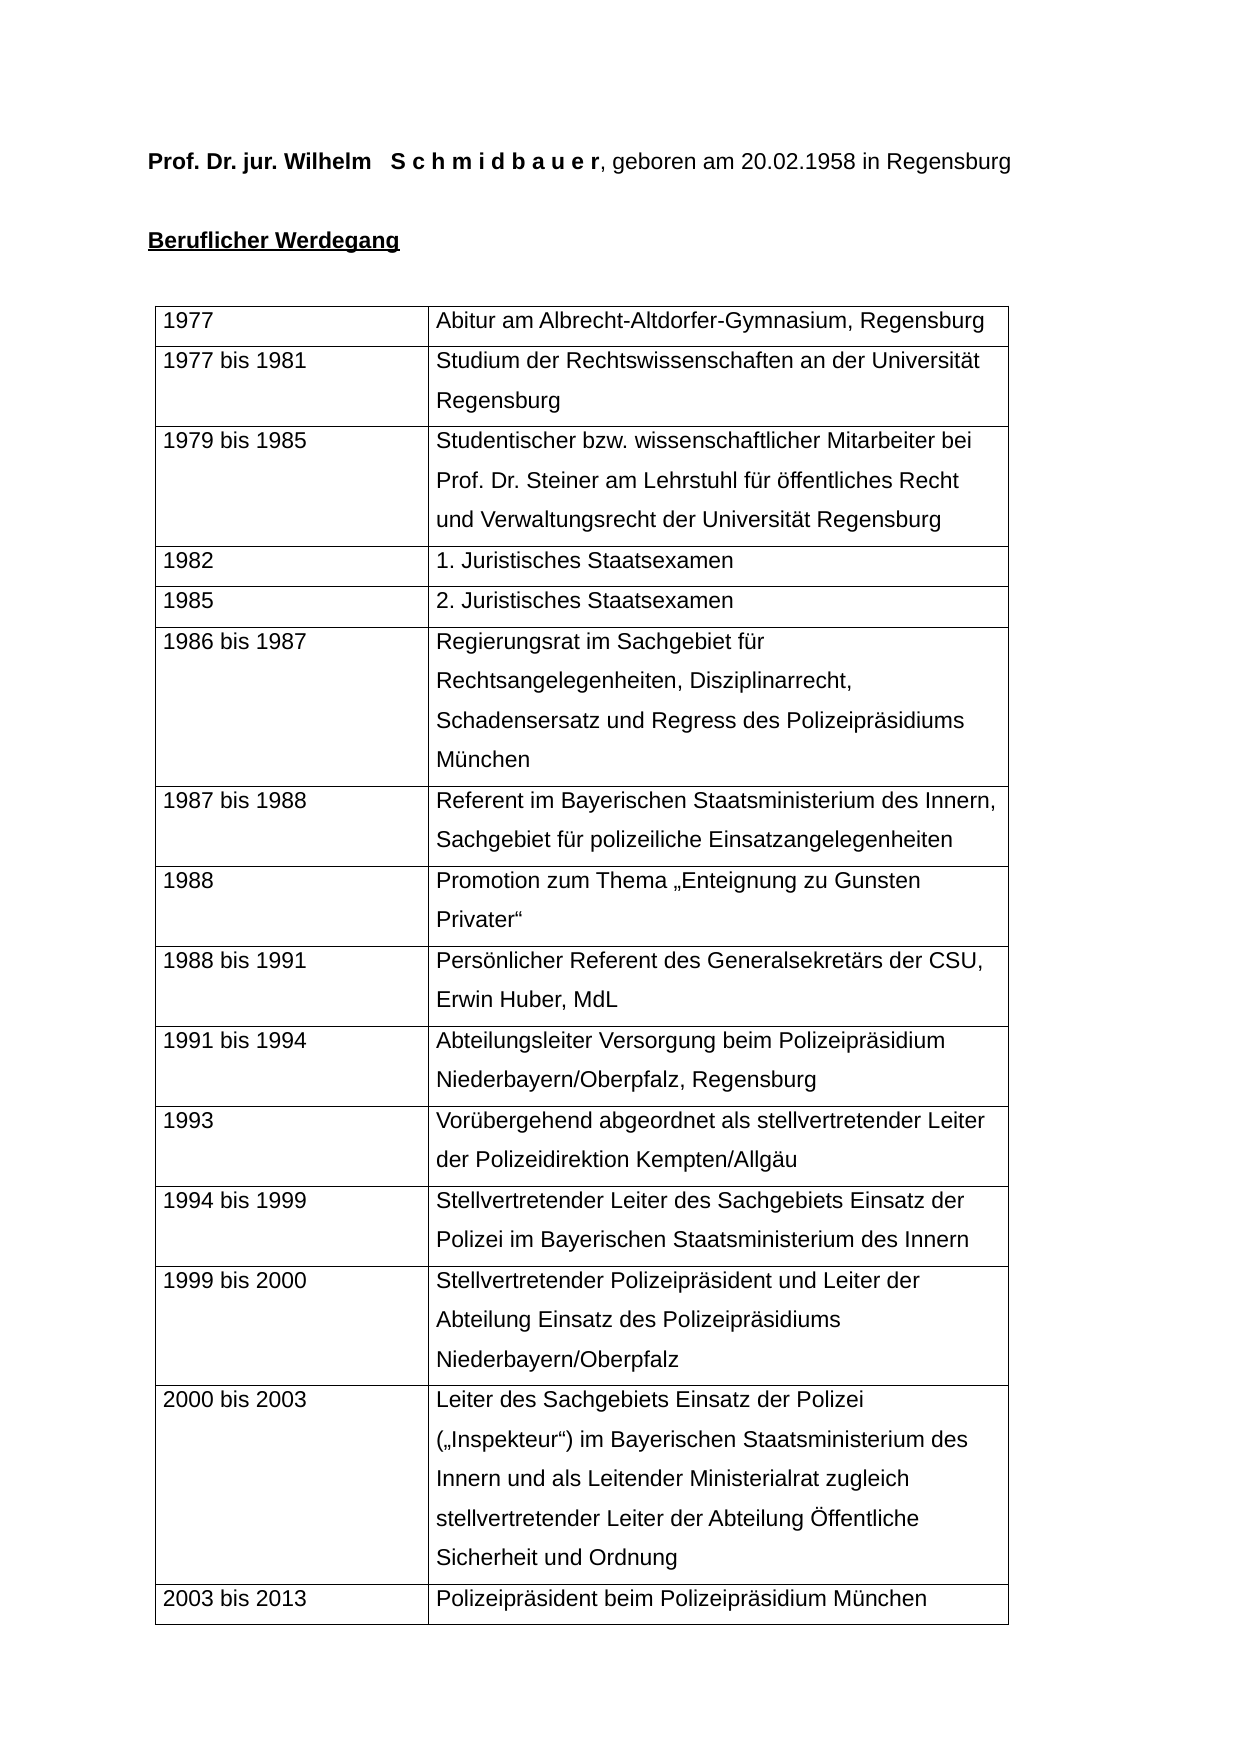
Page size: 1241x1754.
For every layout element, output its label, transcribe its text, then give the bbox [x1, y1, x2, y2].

table_cell Leiter des Sachgebiets Einsatz der Polizei („Inspekteur“) im Bayerischen Staatsministerium des Innern und als Leitender Ministerialrat zugleich stellvertretender Leiter der Abteilung Öffentliche Sicherheit und Ordnung [429, 1386, 1008, 1583]
table_cell 1985 [156, 587, 428, 627]
table_cell 1977 bis 1981 [156, 347, 428, 426]
table_cell Stellvertretender Leiter des Sachgebiets Einsatz der Polizei im Bayerischen Staatsministerium des Innern [429, 1187, 1008, 1266]
table_cell Persönlicher Referent des Generalsekretärs der CSU, Erwin Huber, MdL [429, 947, 1008, 1026]
table_cell 1991 bis 1994 [156, 1027, 428, 1106]
table_header 1977 [156, 307, 428, 346]
table_cell 1986 bis 1987 [156, 628, 428, 786]
table_cell 2. Juristisches Staatsexamen [429, 587, 1008, 627]
table_cell 1993 [156, 1107, 428, 1186]
table_cell 1979 bis 1985 [156, 427, 428, 546]
table_cell 1982 [156, 547, 428, 586]
table_cell 1987 bis 1988 [156, 787, 428, 866]
table_cell Promotion zum Thema „Enteignung zu Gunsten Privater“ [429, 867, 1008, 946]
table_cell Studium der Rechtswissenschaften an der Universität Regensburg [429, 347, 1008, 426]
table_cell Stellvertretender Polizeipräsident und Leiter der Abteilung Einsatz des Polizeipräsidiums Niederbayern/Oberpfalz [429, 1267, 1008, 1385]
table_cell Polizeipräsident beim Polizeipräsidium München [429, 1585, 1008, 1624]
table_cell Regierungsrat im Sachgebiet für Rechtsangelegenheiten, Disziplinarrecht, Schadensersatz und Regress des Polizeipräsidiums München [429, 628, 1008, 786]
table_cell Studentischer bzw. wissenschaftlicher Mitarbeiter bei Prof. Dr. Steiner am Lehrstuhl für öffentliches Recht und Verwaltungsrecht der Universität Regensburg [429, 427, 1008, 546]
table_cell Vorübergehend abgeordnet als stellvertretender Leiter der Polizeidirektion Kempten/Allgäu [429, 1107, 1008, 1186]
table_cell 2000 bis 2003 [156, 1386, 428, 1583]
table_cell 1988 bis 1991 [156, 947, 428, 1026]
table_cell 1994 bis 1999 [156, 1187, 428, 1266]
table_cell 1. Juristisches Staatsexamen [429, 547, 1008, 586]
table_cell Abteilungsleiter Versorgung beim Polizeipräsidium Niederbayern/Oberpfalz, Regensburg [429, 1027, 1008, 1106]
text Beruflicher Werdegang [148, 227, 1093, 253]
text Prof. Dr. jur. Wilhelm S c h m i d b a u e r, geboren am 20.02.1958 in Regensburg [148, 148, 1093, 174]
table_cell 2003 bis 2013 [156, 1585, 428, 1624]
table_cell Referent im Bayerischen Staatsministerium des Innern, Sachgebiet für polizeiliche Einsatzangelegenheiten [429, 787, 1008, 866]
table_cell 1999 bis 2000 [156, 1267, 428, 1385]
table_header Abitur am Albrecht-Altdorfer-Gymnasium, Regensburg [429, 307, 1008, 346]
table_cell 1988 [156, 867, 428, 946]
